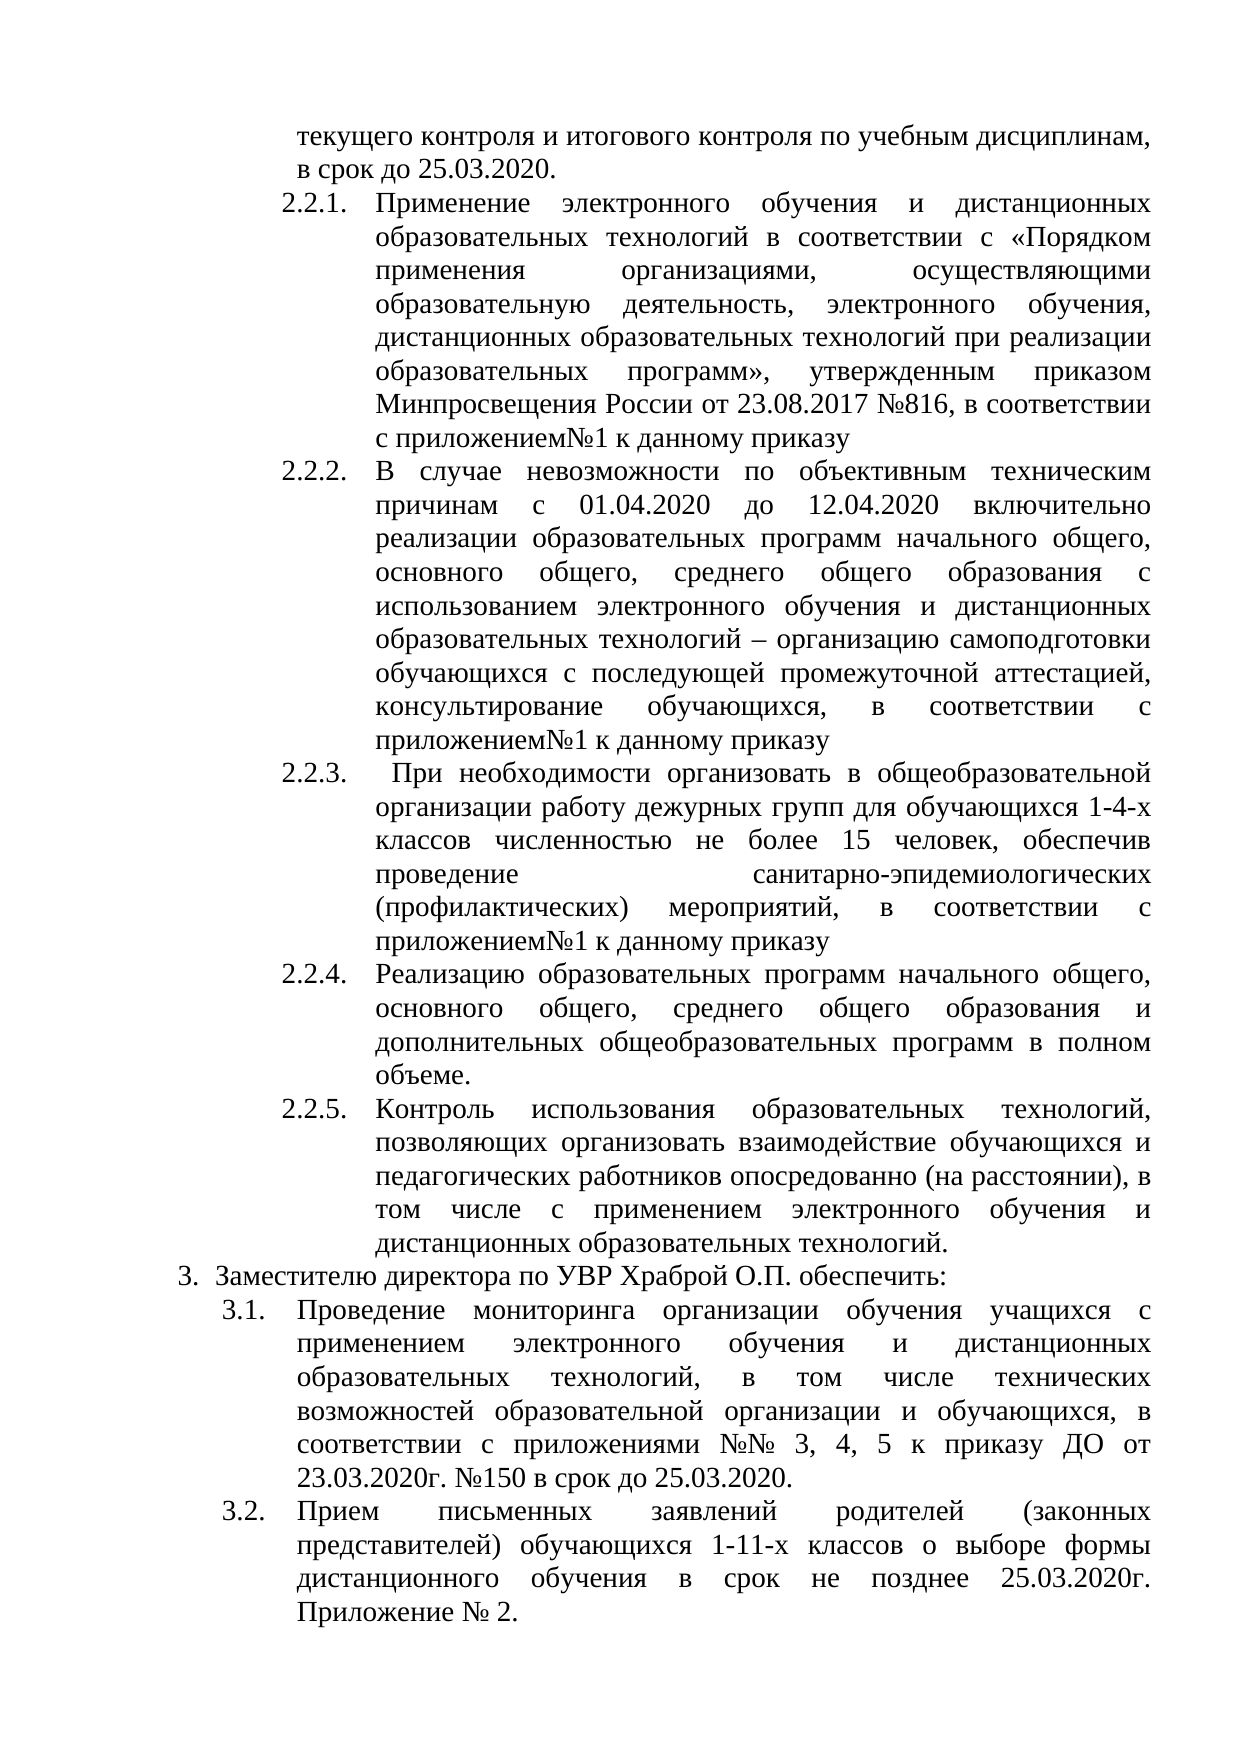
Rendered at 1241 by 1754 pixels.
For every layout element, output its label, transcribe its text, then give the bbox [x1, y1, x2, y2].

list Применение электронного обучения и дистанционных образовательных технологий в соответствии с «Порядком применения организациями, осуществляющими образовательную деятельность, электронного обучения, дистанционных образовательных технологий при реализации образовательных программ», утвержденным приказом Минпросвещения России от 23.08.2017 №816, в соответствии с приложением№1 к данному приказу [281, 185, 1152, 453]
list Контроль использования образовательных технологий, позволяющих организовать взаимодействие обучающихся и педагогических работников опосредованно (на расстоянии), в том числе с применением электронного обучения и дистанционных образовательных технологий. [281, 1091, 1152, 1258]
list Реализацию образовательных программ начального общего, основного общего, среднего общего образования и дополнительных общеобразовательных программ в полном объеме. [281, 957, 1152, 1091]
list В случае невозможности по объективным техническим причинам с 01.04.2020 до 12.04.2020 включительно реализации образовательных программ начального общего, основного общего, среднего общего образования с использованием электронного обучения и дистанционных образовательных технологий – организацию самоподготовки обучающихся с последующей промежуточной аттестацией, консультирование обучающихся, в соответствии с приложением№1 к данному приказу [281, 453, 1152, 755]
list Заместителю директора по УВР Храброй О.П. обеспечить: [177, 1258, 1152, 1292]
list Прием письменных заявлений родителей (законных представителей) обучающихся 1-11-х классов о выборе формы дистанционного обучения в срок не позднее 25.03.2020г. Приложение № 2. [222, 1493, 1152, 1627]
list При необходимости организовать в общеобразовательной организации работу дежурных групп для обучающихся 1-4-х классов численностью не более 15 человек, обеспечив проведение санитарно-эпидемиологических (профилактических) мероприятий, в соответствии с приложением№1 к данному приказу [281, 755, 1152, 957]
list Проведение мониторинга организации обучения учащихся с применением электронного обучения и дистанционных образовательных технологий, в том числе технических возможностей образовательной организации и обучающихся, в соответствии с приложениями №№ 3, 4, 5 к приказу ДО от 23.03.2020г. №150 в срок до 25.03.2020. [222, 1292, 1152, 1493]
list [222, 118, 1152, 185]
